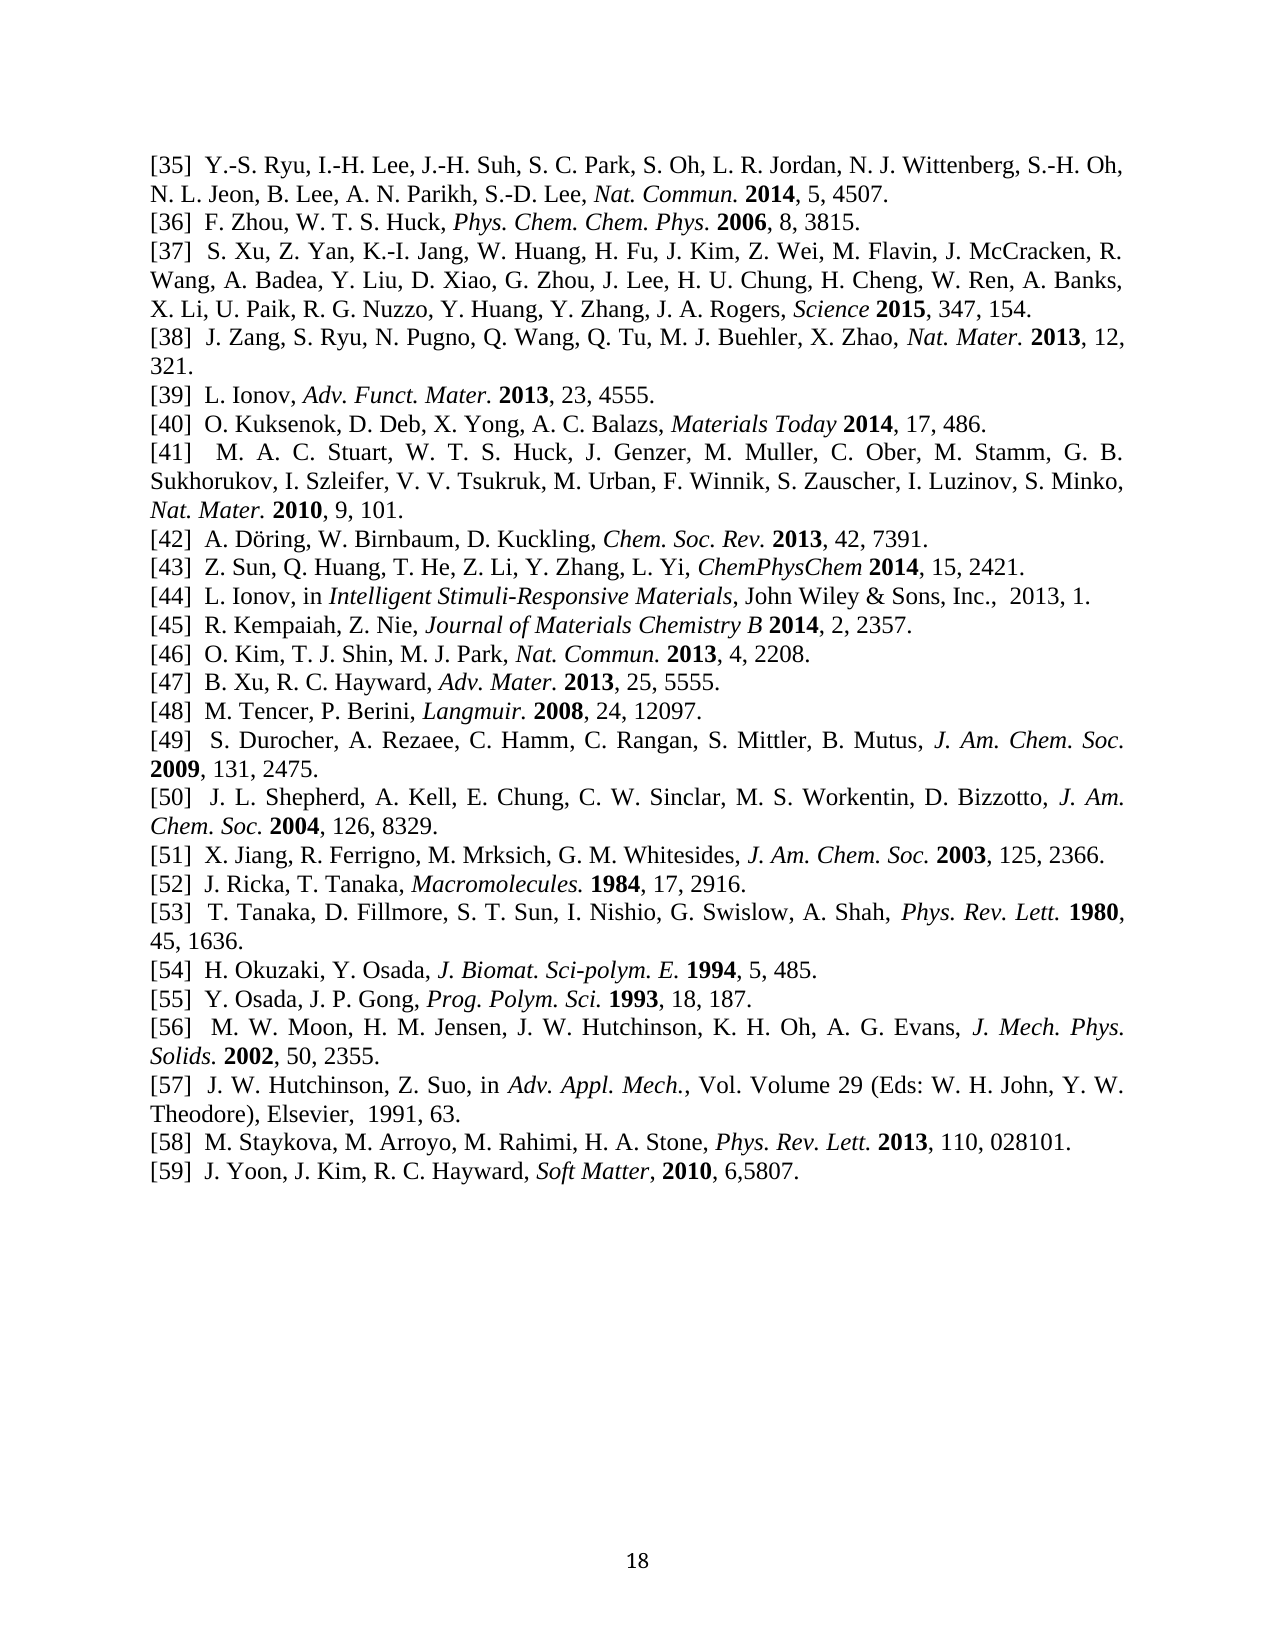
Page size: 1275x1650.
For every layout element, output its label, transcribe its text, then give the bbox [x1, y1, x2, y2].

text [46] O. Kim, T. J. Shin, M. J. Park, Nat. Commun. 2013, 4, 2208. [150, 639, 1125, 667]
text [36] F. Zhou, W. T. S. Huck, Phys. Chem. Chem. Phys. 2006, 8, 3815. [150, 207, 1125, 236]
text [41] M. A. C. Stuart, W. T. S. Huck, J. Genzer, M. Muller, C. Ober, M. Stamm, G. B. Sukhorukov, I. Szleifer, V. V. Tsukruk, M. Urban, F. Winnik, S. Zauscher, I. Luzinov, S. Minko, Nat. Mater. 2010, 9, 101. [150, 437, 1125, 524]
text [39] L. Ionov, Adv. Funct. Mater. 2013, 23, 4555. [150, 380, 1125, 409]
text [51] X. Jiang, R. Ferrigno, M. Mrksich, G. M. Whitesides, J. Am. Chem. Soc. 2003, 125, 2366. [150, 840, 1125, 869]
text [50] J. L. Shepherd, A. Kell, E. Chung, C. W. Sinclar, M. S. Workentin, D. Bizzotto, J. Am. Chem. Soc. 2004, 126, 8329. [150, 782, 1125, 840]
text [43] Z. Sun, Q. Huang, T. He, Z. Li, Y. Zhang, L. Yi, ChemPhysChem 2014, 15, 2421. [150, 552, 1125, 581]
text [45] R. Kempaiah, Z. Nie, Journal of Materials Chemistry B 2014, 2, 2357. [150, 610, 1125, 639]
text [49] S. Durocher, A. Rezaee, C. Hamm, C. Rangan, S. Mittler, B. Mutus, J. Am. Chem. Soc. 2009, 131, 2475. [150, 725, 1125, 782]
text [56] M. W. Moon, H. M. Jensen, J. W. Hutchinson, K. H. Oh, A. G. Evans, J. Mech. Phys. Solids. 2002, 50, 2355. [150, 1012, 1125, 1070]
text [40] O. Kuksenok, D. Deb, X. Yong, A. C. Balazs, Materials Today 2014, 17, 486. [150, 409, 1125, 437]
text [47] B. Xu, R. C. Hayward, Adv. Mater. 2013, 25, 5555. [150, 667, 1125, 696]
text [37] S. Xu, Z. Yan, K.-I. Jang, W. Huang, H. Fu, J. Kim, Z. Wei, M. Flavin, J. McCracken, R. Wang, A. Badea, Y. Liu, D. Xiao, G. Zhou, J. Lee, H. U. Chung, H. Cheng, W. Ren, A. Banks, X. Li, U. Paik, R. G. Nuzzo, Y. Huang, Y. Zhang, J. A. Rogers, Science 2015, 347, 154. [150, 236, 1125, 322]
text [59] J. Yoon, J. Kim, R. C. Hayward, Soft Matter, 2010, 6,5807. [150, 1156, 1125, 1185]
text [48] M. Tencer, P. Berini, Langmuir. 2008, 24, 12097. [150, 696, 1125, 725]
text [55] Y. Osada, J. P. Gong, Prog. Polym. Sci. 1993, 18, 187. [150, 984, 1125, 1012]
text [54] H. Okuzaki, Y. Osada, J. Biomat. Sci-polym. E. 1994, 5, 485. [150, 955, 1125, 984]
text [44] L. Ionov, in Intelligent Stimuli-Responsive Materials, John Wiley & Sons, Inc., 2013, 1. [150, 581, 1125, 610]
text [42] A. Döring, W. Birnbaum, D. Kuckling, Chem. Soc. Rev. 2013, 42, 7391. [150, 524, 1125, 552]
text [53] T. Tanaka, D. Fillmore, S. T. Sun, I. Nishio, G. Swislow, A. Shah, Phys. Rev. Lett. 1980, 45, 1636. [150, 897, 1125, 955]
text [52] J. Ricka, T. Tanaka, Macromolecules. 1984, 17, 2916. [150, 869, 1125, 897]
text [38] J. Zang, S. Ryu, N. Pugno, Q. Wang, Q. Tu, M. J. Buehler, X. Zhao, Nat. Mater. 2013, 12, 321. [150, 322, 1125, 380]
text [57] J. W. Hutchinson, Z. Suo, in Adv. Appl. Mech., Vol. Volume 29 (Eds: W. H. John, Y. W. Theodore), Elsevier, 1991, 63. [150, 1070, 1125, 1127]
text [35] Y.-S. Ryu, I.-H. Lee, J.-H. Suh, S. C. Park, S. Oh, L. R. Jordan, N. J. Wittenberg, S.-H. Oh, N. L. Jeon, B. Lee, A. N. Parikh, S.-D. Lee, Nat. Commun. 2014, 5, 4507. [150, 150, 1125, 207]
text [58] M. Staykova, M. Arroyo, M. Rahimi, H. A. Stone, Phys. Rev. Lett. 2013, 110, 028101. [150, 1127, 1125, 1156]
